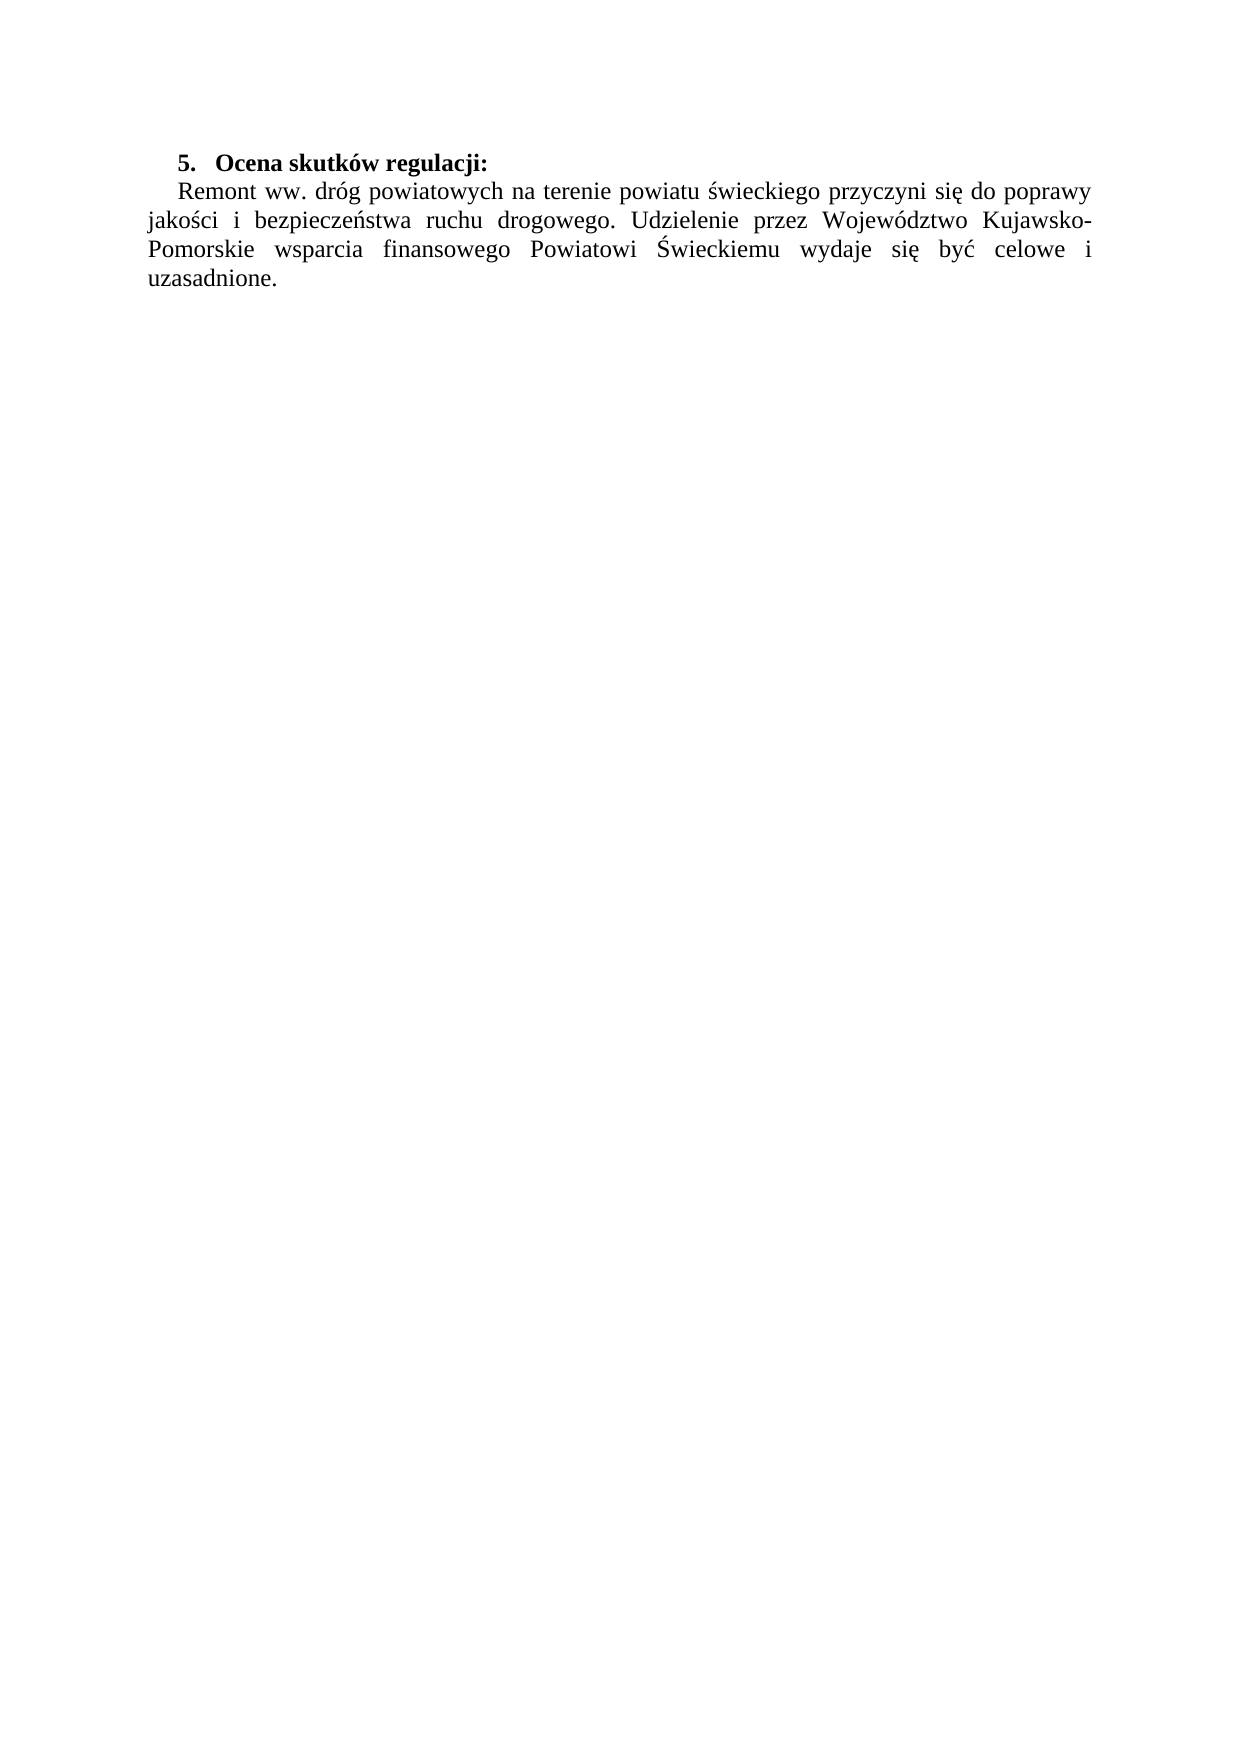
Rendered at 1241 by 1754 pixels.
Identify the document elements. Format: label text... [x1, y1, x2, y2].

list Ocena skutków regulacji: [177, 148, 1093, 176]
text Remont ww. dróg powiatowych na terenie powiatu świeckiego przyczyni się do poprawy jakości i bezpieczeństwa ruchu drogowego. Udzielenie przez Województwo Kujawsko-Pomorskie wsparcia finansowego Powiatowi Świeckiemu wydaje się być celowe i uzasadnione. [148, 176, 1093, 291]
